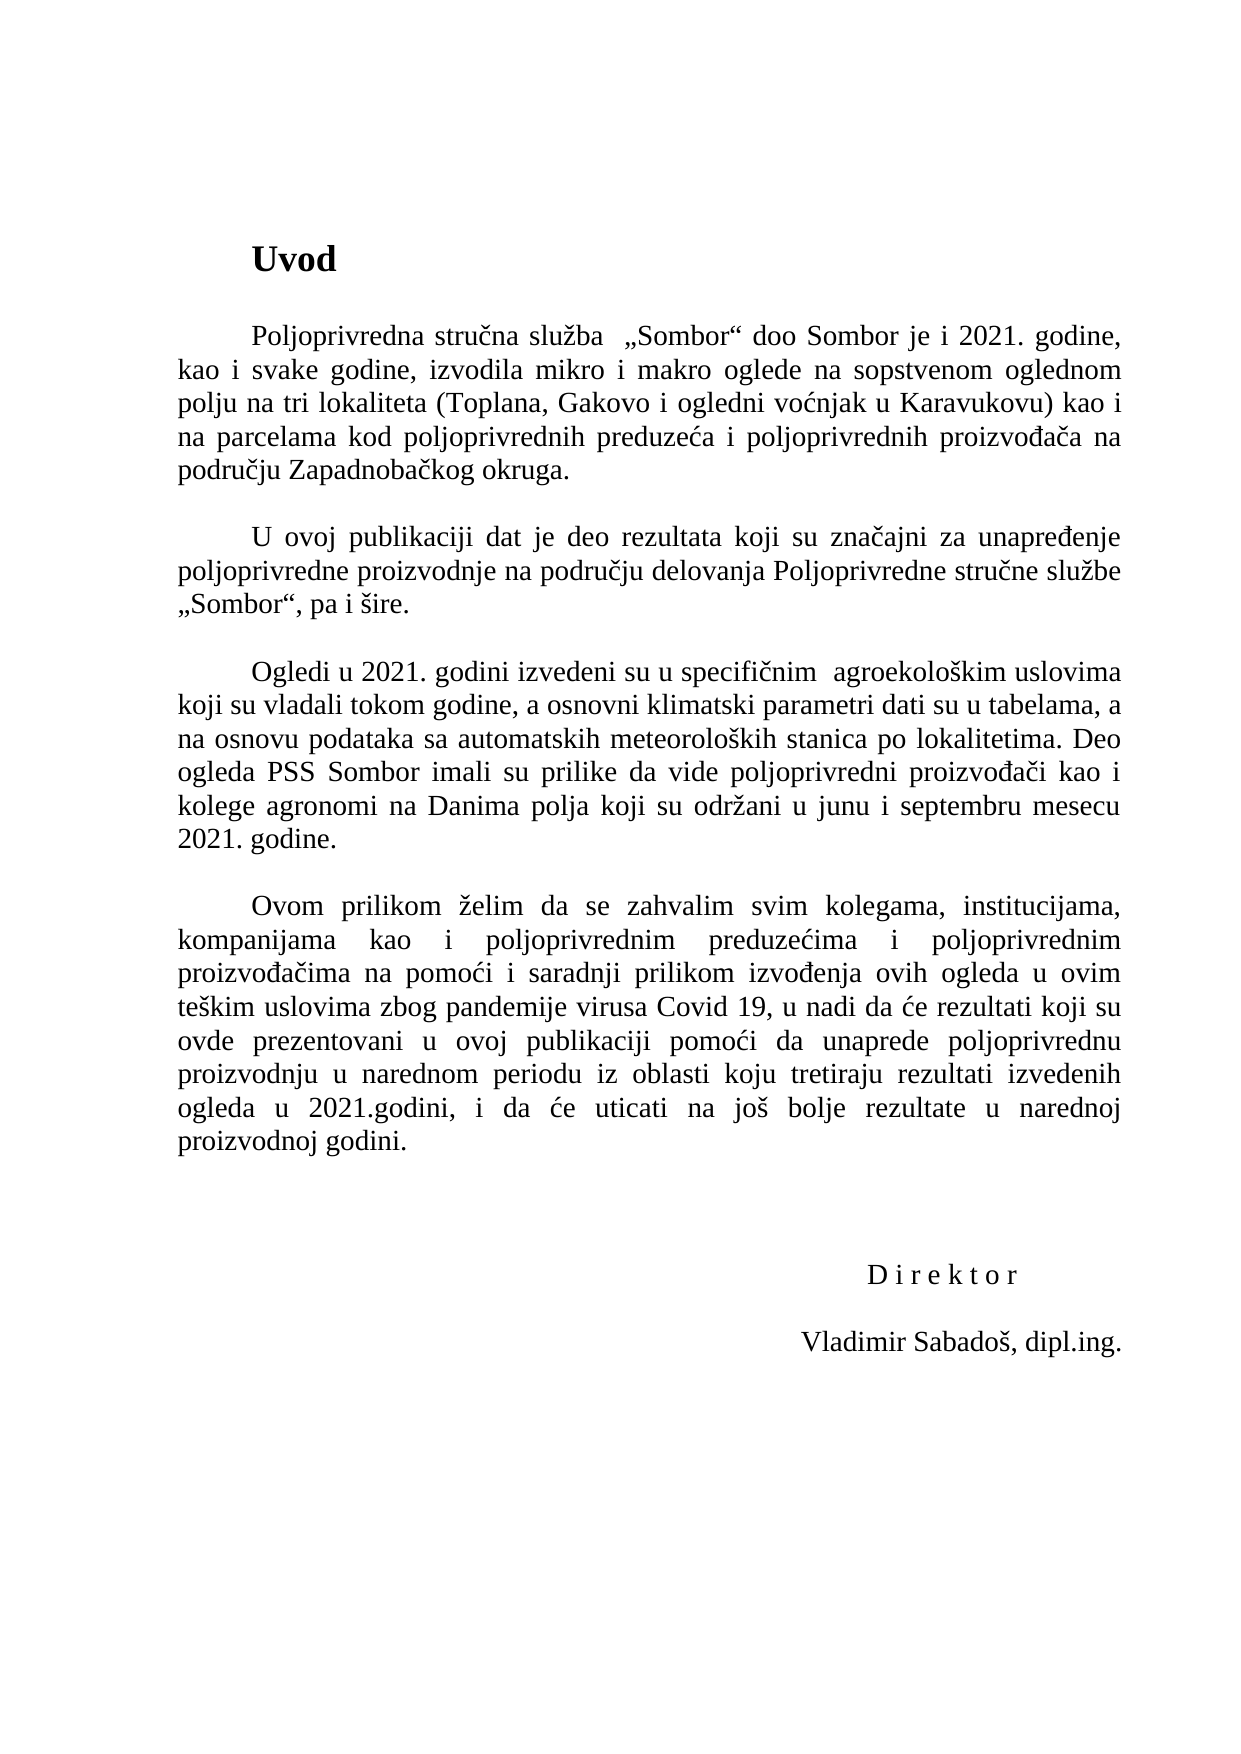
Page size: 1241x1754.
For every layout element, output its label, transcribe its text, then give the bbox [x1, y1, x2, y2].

text U ovoj publikaciji dat je deo rezultata koji su značajni za unapređenje poljoprivredne proizvodnje na području delovanja Poljoprivredne stručne službe „Sombor“, pa i šire. [177, 519, 1122, 620]
text Ovom prilikom želim da se zahvalim svim kolegama, institucijama, kompanijama kao i poljoprivrednim preduzećima i poljoprivrednim proizvođačima na pomoći i saradnji prilikom izvođenja ovih ogleda u ovim teškim uslovima zbog pandemije virusa Covid 19, u nadi da će rezultati koji su ovde prezentovani u ovoj publikaciji pomoći da unaprede poljoprivrednu proizvodnju u narednom periodu iz oblasti koju tretiraju rezultati izvedenih ogleda u 2021.godini, i da će uticati na još bolje rezultate u narednoj proizvodnoj godini. [177, 888, 1122, 1157]
text Uvod [177, 237, 1122, 280]
text D i r e k t o r [177, 1257, 1122, 1291]
text Ogledi u 2021. godini izvedeni su u specifičnim agroekološkim uslovima koji su vladali tokom godine, a osnovni klimatski parametri dati su u tabelama, a na osnovu podataka sa automatskih meteoroloških stanica po lokalitetima. Deo ogleda PSS Sombor imali su prilike da vide poljoprivredni proizvođači kao i kolege agronomi na Danima polja koji su održani u junu i septembru mesecu 2021. godine. [177, 654, 1122, 855]
text Poljoprivredna stručna služba „Sombor“ doo Sombor je i 2021. godine, kao i svake godine, izvodila mikro i makro oglede na sopstvenom oglednom polju na tri lokaliteta (Toplana, Gakovo i ogledni voćnjak u Karavukovu) kao i na parcelama kod poljoprivrednih preduzeća i poljoprivrednih proizvođača na području Zapadnobačkog okruga. [177, 318, 1122, 486]
text Vladimir Sabadoš, dipl.ing. [177, 1324, 1122, 1358]
